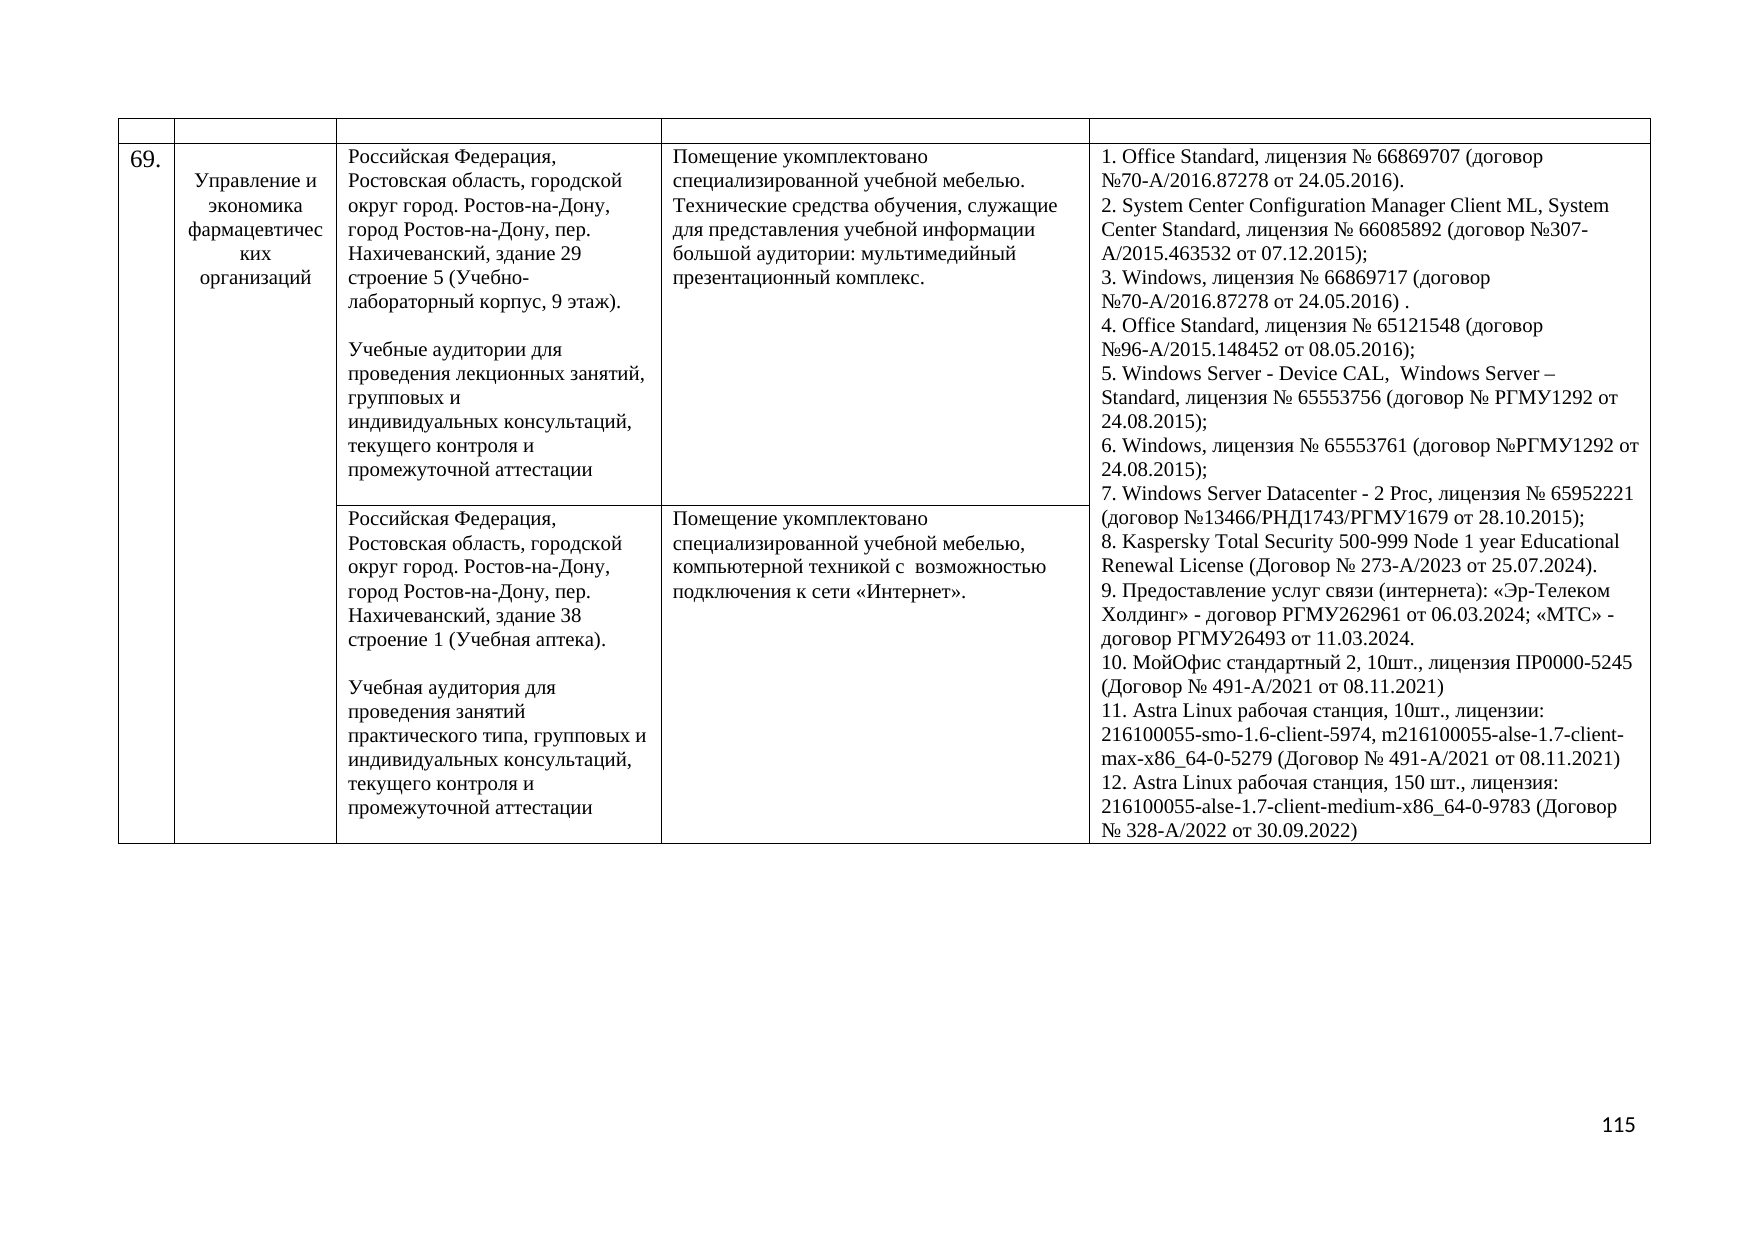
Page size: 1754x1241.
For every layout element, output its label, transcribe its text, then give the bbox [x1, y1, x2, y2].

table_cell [662, 119, 1089, 143]
table_cell 69. [119, 144, 174, 843]
table_cell Российская Федерация, Ростовская область, городской округ город. Ростов-на-Дону, город Ростов-на-Дону, пер. Нахичеванский, здание 38 строение 1 (Учебная аптека). Учебная аудитория для проведения занятий практического типа, групповых и индивидуальных консультаций, текущего контроля и промежуточной аттестации [337, 506, 661, 843]
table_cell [1090, 144, 1650, 843]
table_cell Российская Федерация, Ростовская область, городской округ город. Ростов-на-Дону, город Ростов-на-Дону, пер. Нахичеванский, здание 29 строение 5 (Учебно-лабораторный корпус, 9 этаж). Учебные аудитории для проведения лекционных занятий, групповых и индивидуальных консультаций, текущего контроля и промежуточной аттестации [337, 144, 661, 505]
table_cell Помещение укомплектовано специализированной учебной мебелью. Технические средства обучения, служащие для представления учебной информации большой аудитории: мультимедийный презентационный комплекс. [662, 144, 1089, 505]
table_cell Управление и экономика фармацевтических организаций [175, 144, 336, 843]
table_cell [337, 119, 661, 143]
table_cell Помещение укомплектовано специализированной учебной мебелью, компьютерной техникой с возможностью подключения к сети «Интернет». [662, 506, 1089, 843]
